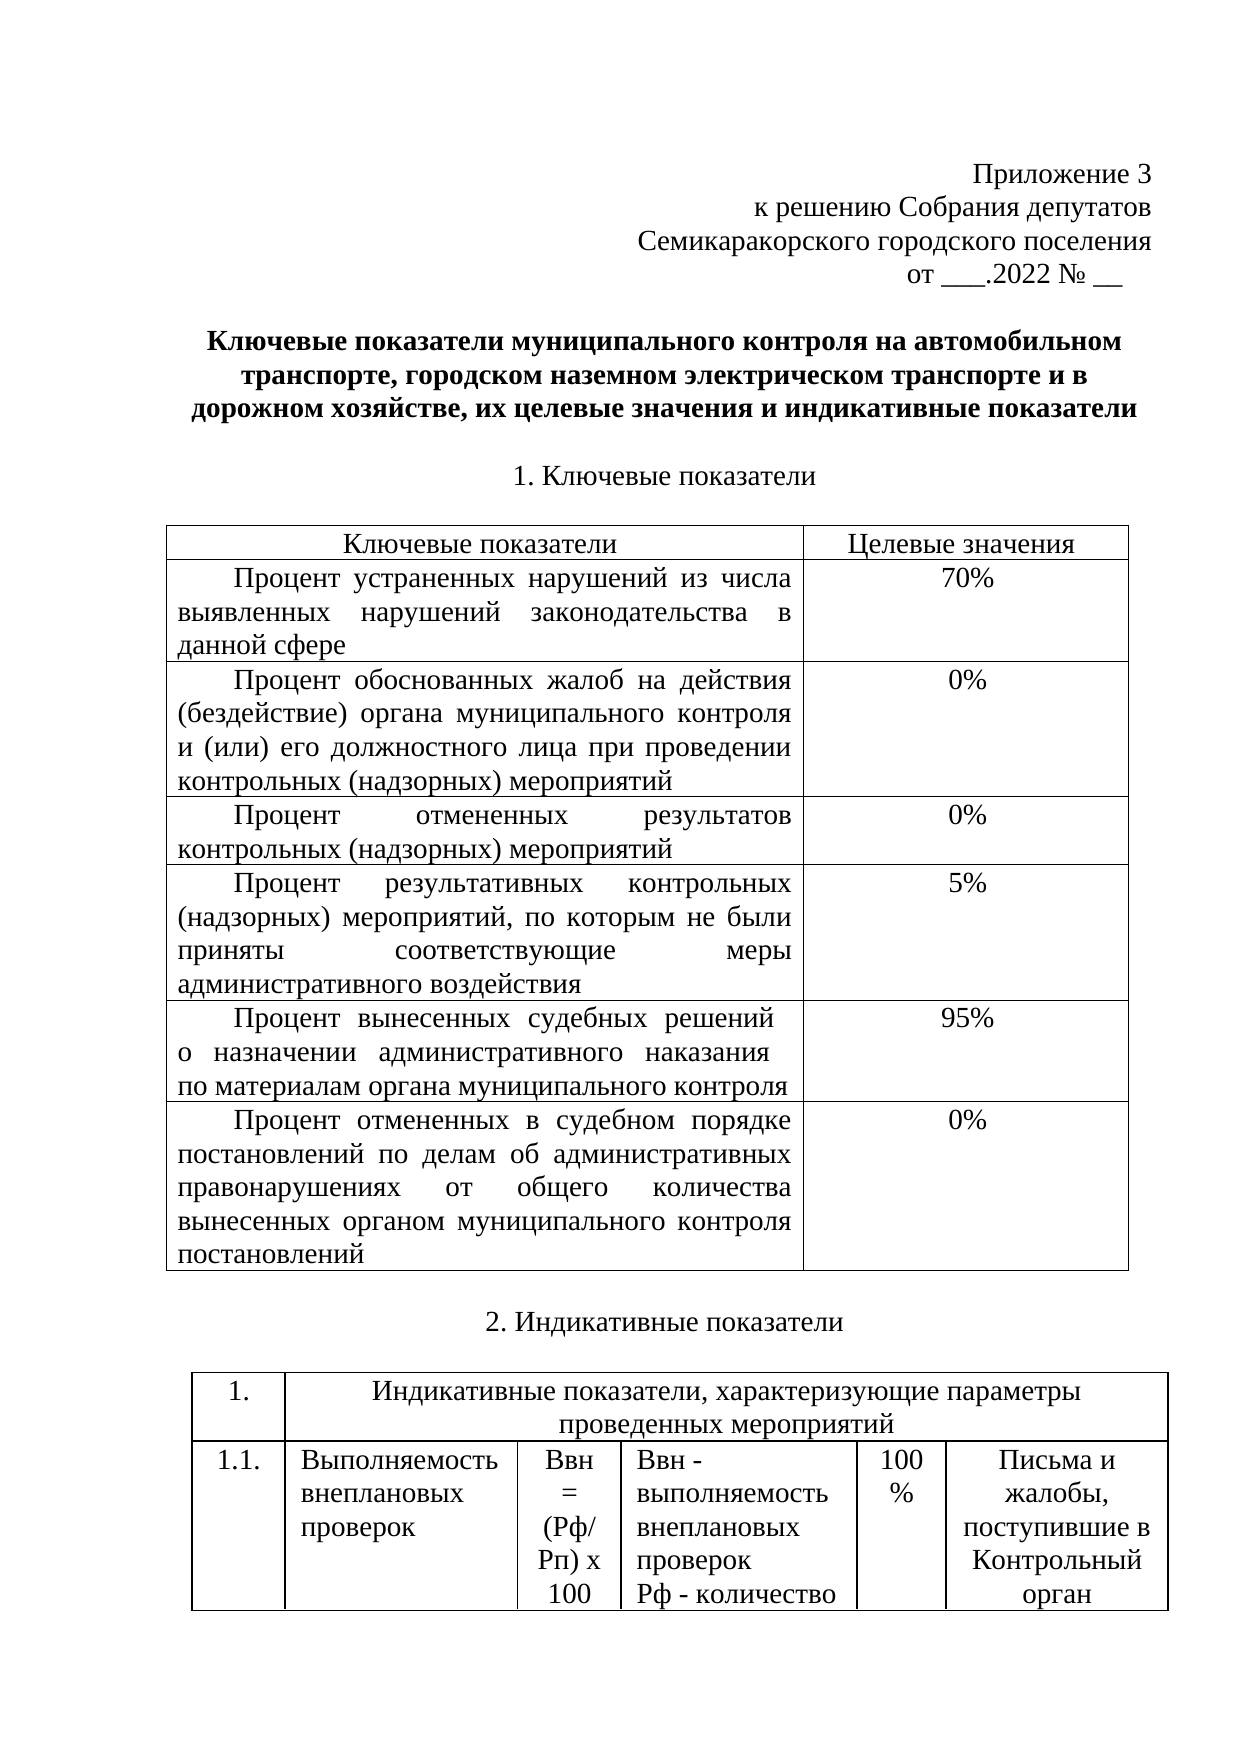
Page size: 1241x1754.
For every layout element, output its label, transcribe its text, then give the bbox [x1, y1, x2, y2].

table_cell Процент отмененных результатов контрольных (надзорных) мероприятий [167, 797, 803, 864]
table_header Целевые значения [804, 526, 1128, 559]
table_cell Процент вынесенных судебных решений о назначении административного наказания по материалам органа муниципального контроля [167, 1001, 803, 1101]
table_cell 0% [804, 662, 1128, 796]
table_cell 70% [804, 560, 1128, 661]
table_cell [286, 1442, 517, 1609]
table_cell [518, 1442, 620, 1609]
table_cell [947, 1442, 1167, 1609]
table_cell 100% [858, 1442, 945, 1609]
table_cell Процент обоснованных жалоб на действия (бездействие) органа муниципального контроля и (или) его должностного лица при проведении контрольных (надзорных) мероприятий [167, 662, 803, 796]
table_cell 1.1. [193, 1442, 284, 1609]
text Семикаракорского городского поселения [177, 223, 1152, 256]
table_cell 0% [804, 1102, 1128, 1270]
table_cell Процент результативных контрольных (надзорных) мероприятий, по которым не были приняты соответствующие меры административного воздействия [167, 865, 803, 999]
table_cell 5% [804, 865, 1128, 999]
text Приложение 3 [177, 156, 1152, 189]
table_header 1. [193, 1373, 284, 1440]
text 2. Индикативные показатели [177, 1304, 1152, 1338]
table_cell 95% [804, 1001, 1128, 1101]
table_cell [622, 1442, 856, 1609]
text 1. Ключевые показатели [177, 458, 1152, 491]
table_header Ключевые показатели [167, 526, 803, 559]
text к решению Собрания депутатов [177, 189, 1152, 223]
table_cell Процент отмененных в судебном порядке постановлений по делам об административных правонарушениях от общего количества вынесенных органом муниципального контроля постановлений [167, 1102, 803, 1270]
table_cell 0% [804, 797, 1128, 864]
text от ___.2022 № __ [177, 256, 1152, 290]
text Ключевые показатели муниципального контроля на автомобильном транспорте, городском наземном электрическом транспорте и в дорожном хозяйстве, их целевые значения и индикативные показатели [177, 323, 1152, 424]
table_cell Процент устраненных нарушений из числа выявленных нарушений законодательства в данной сфере [167, 560, 803, 661]
table_header Индикативные показатели, характеризующие параметры проведенных мероприятий [286, 1373, 1167, 1440]
